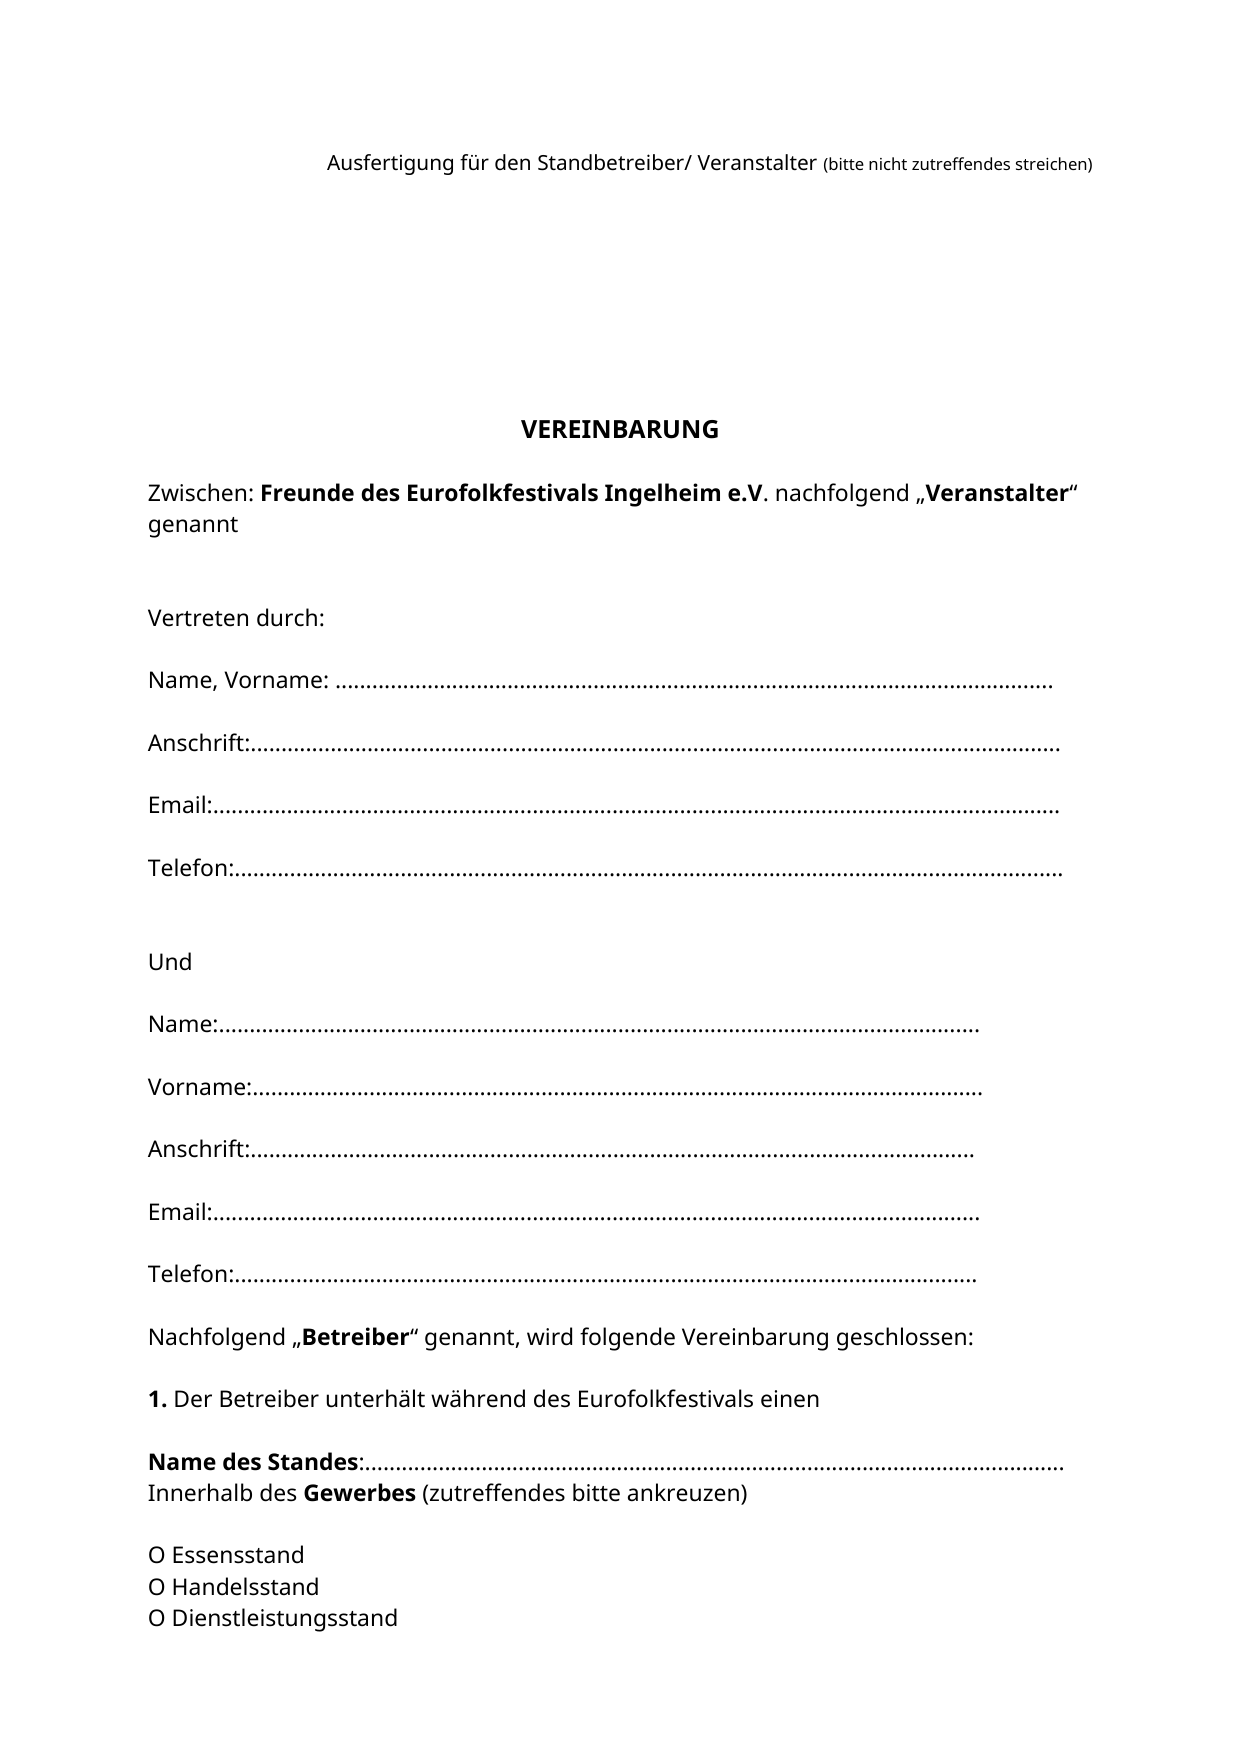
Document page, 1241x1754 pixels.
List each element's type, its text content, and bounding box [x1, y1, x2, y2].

text Vorname:....................................................................................................................... [148, 1071, 1093, 1102]
text Email:............................................................................................................................. [148, 1196, 1093, 1227]
text Name, Vorname: ..................................................................................................................... [148, 664, 1093, 696]
text Innerhalb des Gewerbes (zutreffendes bitte ankreuzen) [148, 1477, 1093, 1508]
text Telefon:....................................................................................................................................... [148, 852, 1093, 883]
text Name des Standes:.................................................................................................................. [148, 1446, 1093, 1477]
text O Handelsstand [148, 1571, 1093, 1602]
text Anschrift:...................................................................................................................... [148, 1133, 1093, 1164]
text 1. Der Betreiber unterhält während des Eurofolkfestivals einen [148, 1383, 1093, 1414]
text Anschrift:.................................................................................................................................... [148, 727, 1093, 758]
text Telefon:......................................................................................................................... [148, 1258, 1093, 1289]
text Ausfertigung für den Standbetreiber/ Veranstalter (bitte nicht zutreffendes streichen) [148, 148, 1093, 176]
text Zwischen: Freunde des Eurofolkfestivals Ingelheim e.V. nachfolgend „Veranstalter“ genannt [148, 477, 1093, 539]
text Email:.......................................................................................................................................... [148, 789, 1093, 821]
text VEREINBARUNG [148, 412, 1093, 446]
text Vertreten durch: [148, 602, 1093, 633]
text Name:............................................................................................................................ [148, 1008, 1093, 1039]
text Und [148, 946, 1093, 977]
text Nachfolgend „Betreiber“ genannt, wird folgende Vereinbarung geschlossen: [148, 1321, 1093, 1352]
text O Dienstleistungsstand [148, 1602, 1093, 1633]
text O Essensstand [148, 1539, 1093, 1571]
